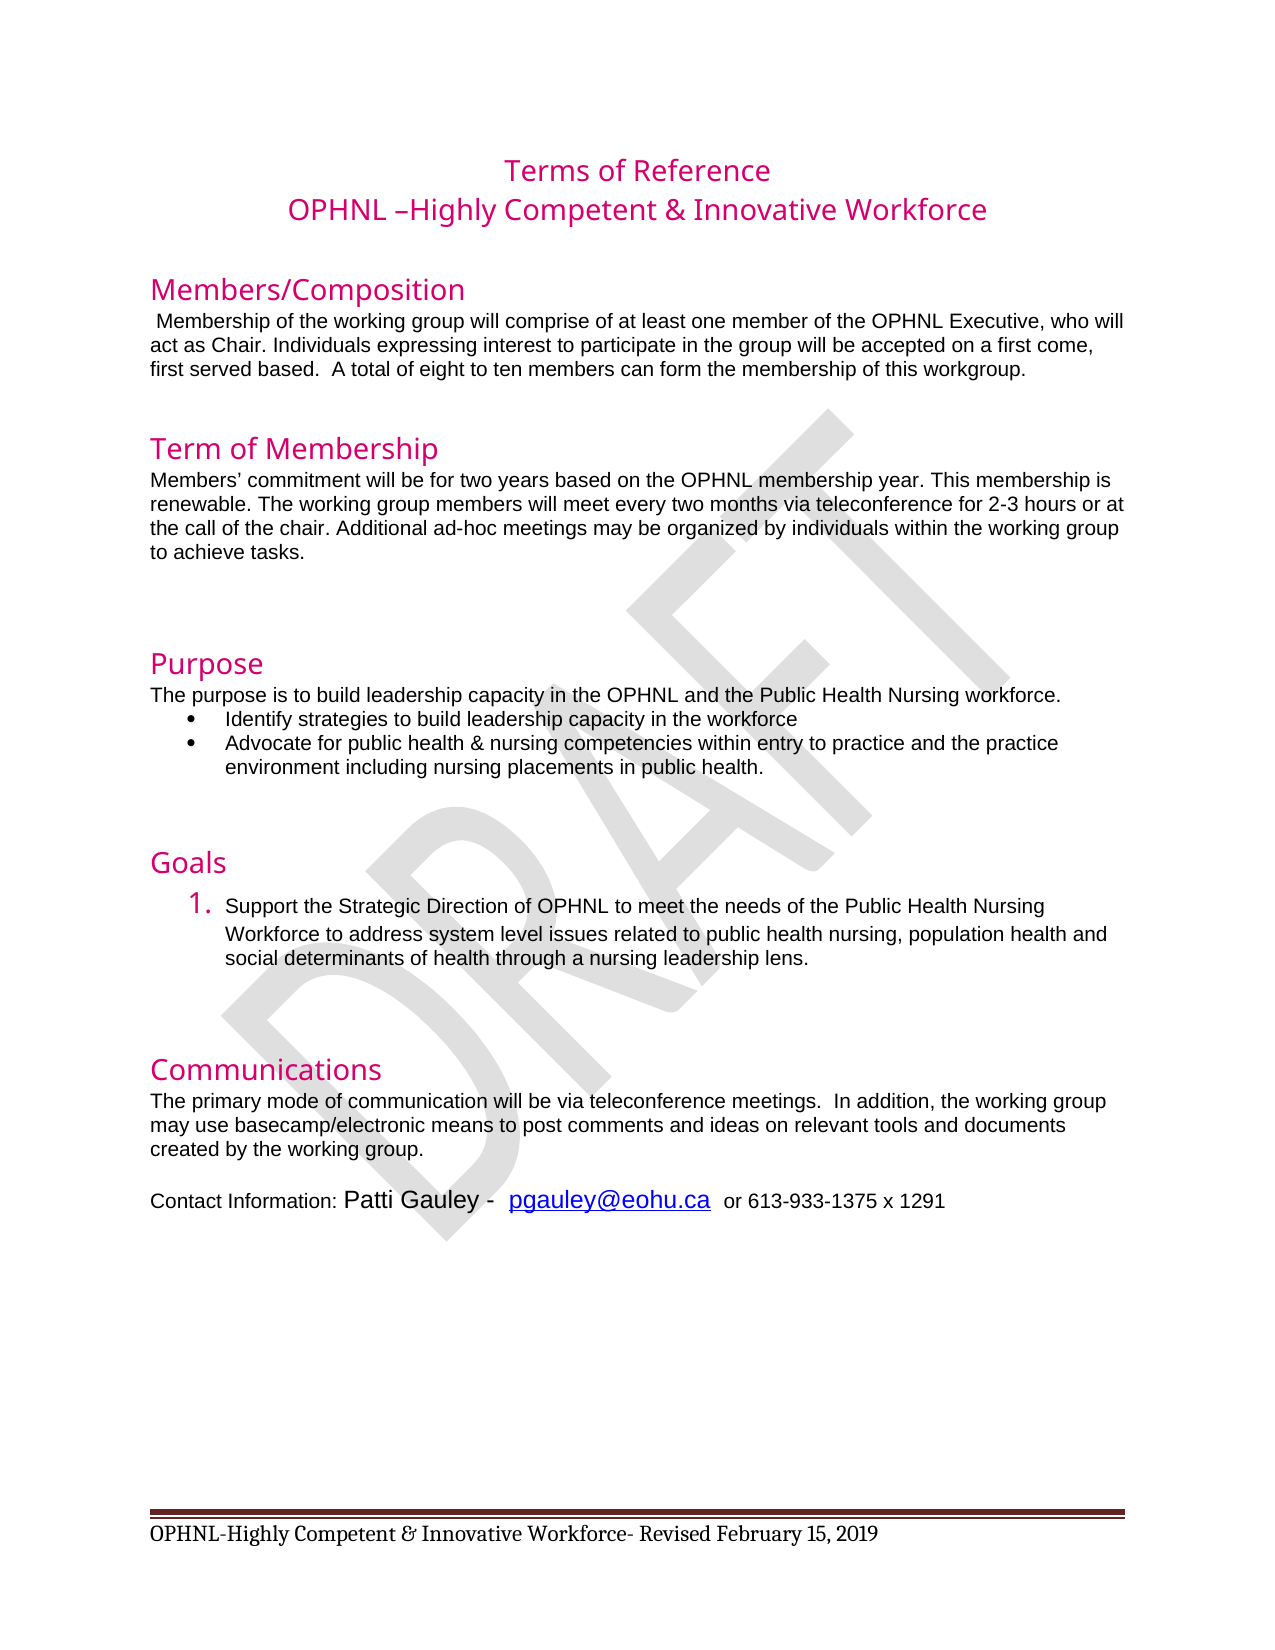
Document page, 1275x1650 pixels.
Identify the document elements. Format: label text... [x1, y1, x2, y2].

text The purpose is to build leadership capacity in the OPHNL and the Public Health Nursing workforce. [150, 683, 1125, 707]
text Members/Composition [150, 269, 1125, 309]
text Term of Membership [150, 428, 1125, 468]
text Communications [150, 1049, 1125, 1089]
text Membership of the working group will comprise of at least one member of the OPHNL Executive, who will act as Chair. Individuals expressing interest to participate in the group will be accepted on a first come, first served based. A total of eight to ten members can form the membership of this workgroup. [150, 309, 1125, 381]
text Terms of Reference [150, 150, 1125, 190]
text Goals [150, 843, 1125, 882]
text Contact Information: Patti Gauley - pgauley@eohu.ca or 613-933-1375 x 1291 [150, 1185, 1125, 1214]
list Advocate for public health & nursing competencies within entry to practice and the practice environment including nursing placements in public health. [187, 731, 1125, 779]
list Support the Strategic Direction of OPHNL to meet the needs of the Public Health Nursing Workforce to address system level issues related to public health nursing, population health and social determinants of health through a nursing leadership lens. [187, 882, 1125, 970]
text Purpose [150, 643, 1125, 683]
text Members’ commitment will be for two years based on the OPHNL membership year. This membership is renewable. The working group members will meet every two months via teleconference for 2-3 hours or at the call of the chair. Additional ad-hoc meetings may be organized by individuals within the working group to achieve tasks. [150, 468, 1125, 564]
list Identify strategies to build leadership capacity in the workforce [187, 707, 1125, 731]
text OPHNL –Highly Competent & Innovative Workforce [150, 190, 1125, 229]
text The primary mode of communication will be via teleconference meetings. In addition, the working group may use basecamp/electronic means to post comments and ideas on relevant tools and documents created by the working group. [150, 1089, 1125, 1161]
